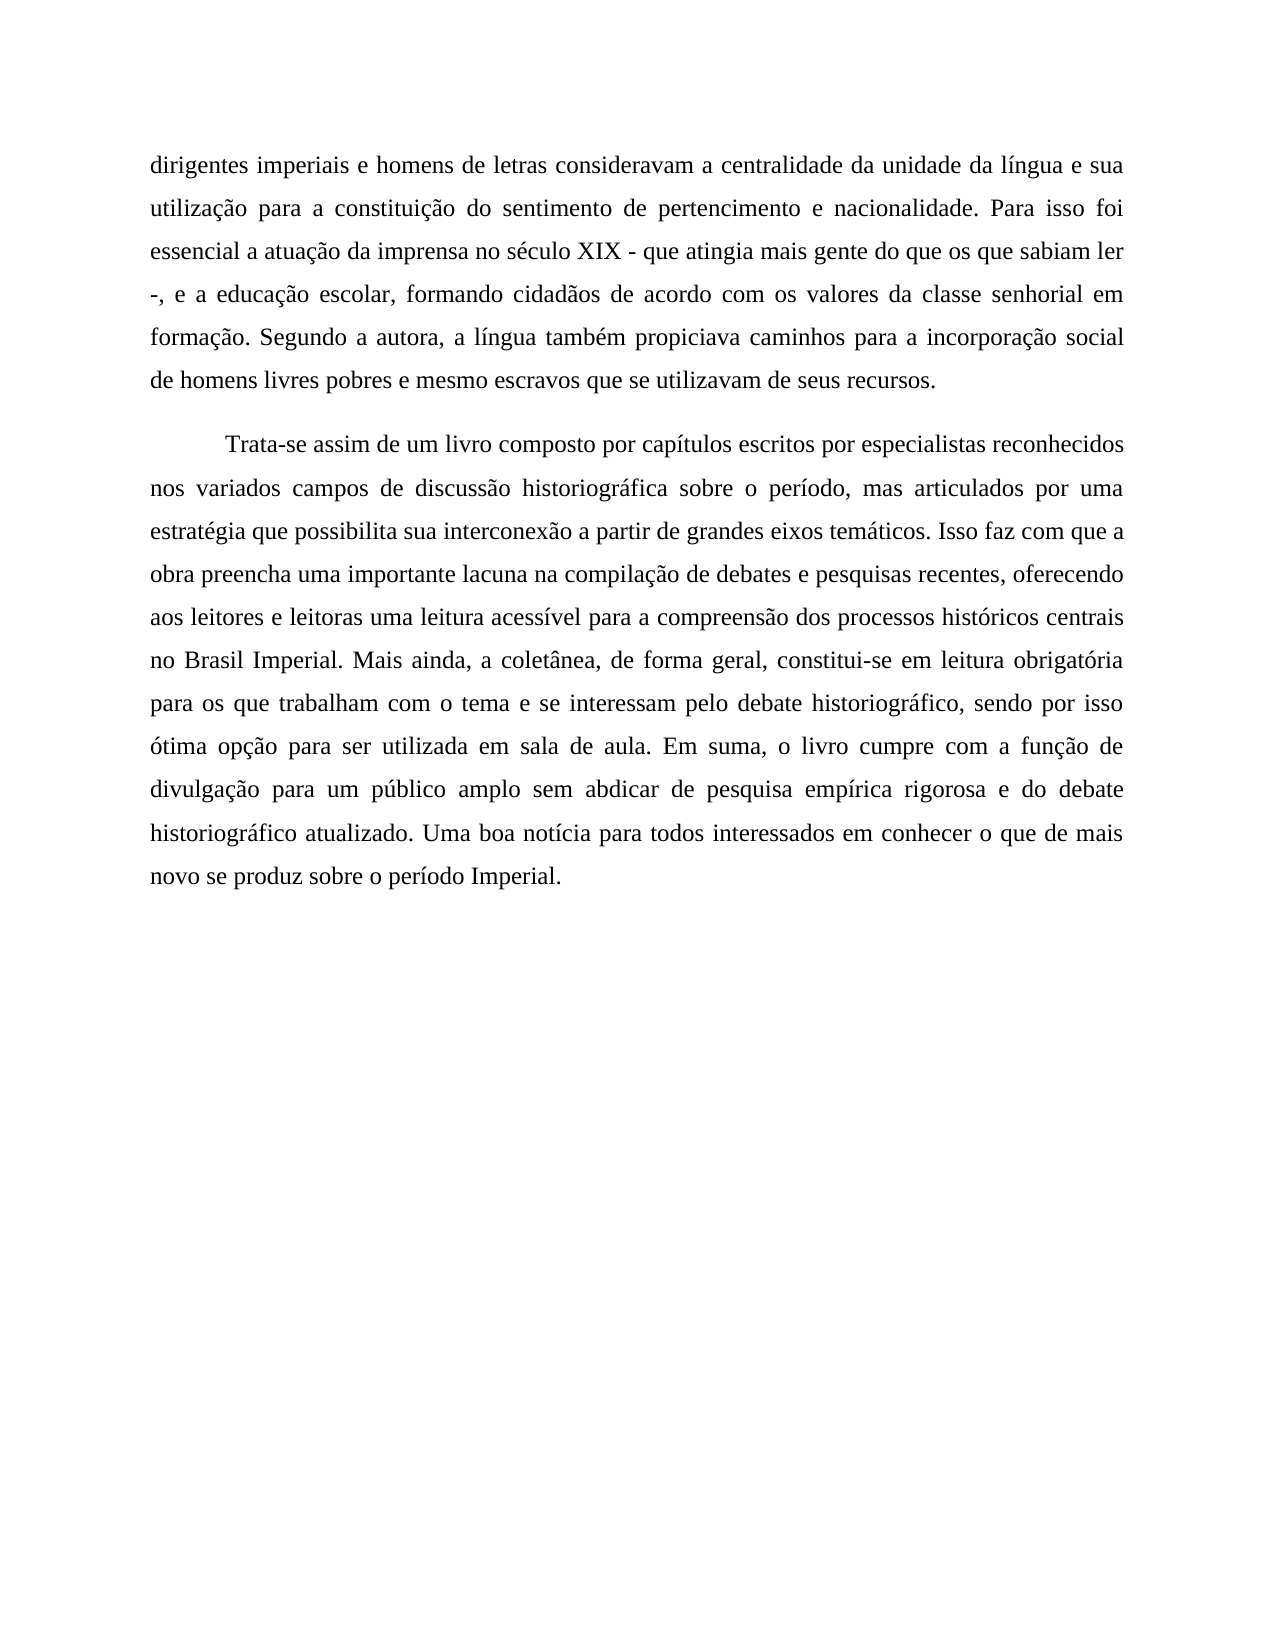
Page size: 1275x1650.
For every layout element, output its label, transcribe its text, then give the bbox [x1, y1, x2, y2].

list Trata-se assim de um livro composto por capítulos escritos por especialistas reconhecidos nos variados campos de discussão historiográfica sobre o período, mas articulados por uma estratégia que possibilita sua interconexão a partir de grandes eixos temáticos. Isso faz com que a obra preencha uma importante lacuna na compilação de debates e pesquisas recentes, oferecendo aos leitores e leitoras uma leitura acessível para a compreensão dos processos históricos centrais no Brasil Imperial. Mais ainda, a coletânea, de forma geral, constitui-se em leitura obrigatória para os que trabalham com o tema e se interessam pelo debate historiográfico, sendo por isso ótima opção para ser utilizada em sala de aula. Em suma, o livro cumpre com a função de divulgação para um público amplo sem abdicar de pesquisa empírica rigorosa e do debate historiográfico atualizado. Uma boa notícia para todos interessados em conhecer o que de mais novo se produz sobre o período Imperial. [150, 429, 1125, 889]
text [150, 150, 1125, 394]
